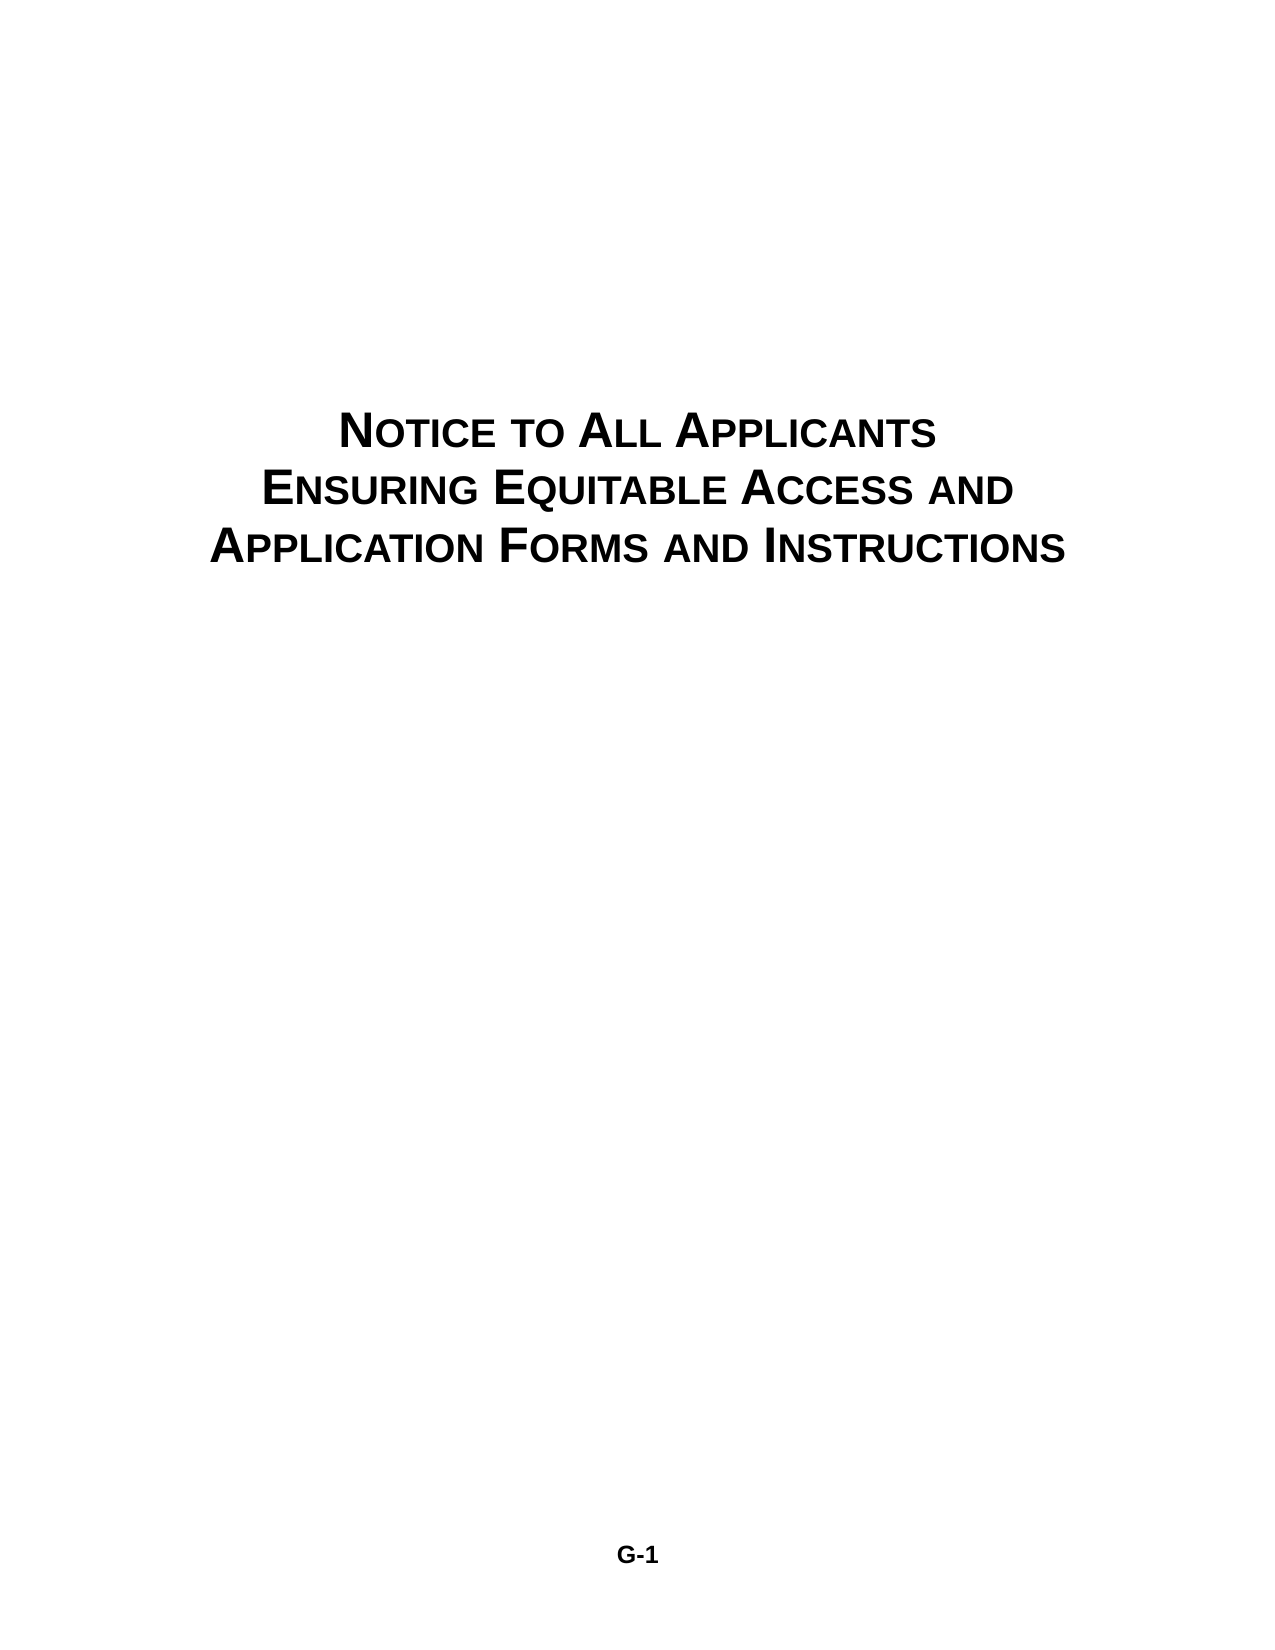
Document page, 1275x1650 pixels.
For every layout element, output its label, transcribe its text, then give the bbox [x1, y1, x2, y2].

subtitle Notice to All Applicants Ensuring Equitable Access and Application Forms and Instructions [150, 400, 1125, 572]
